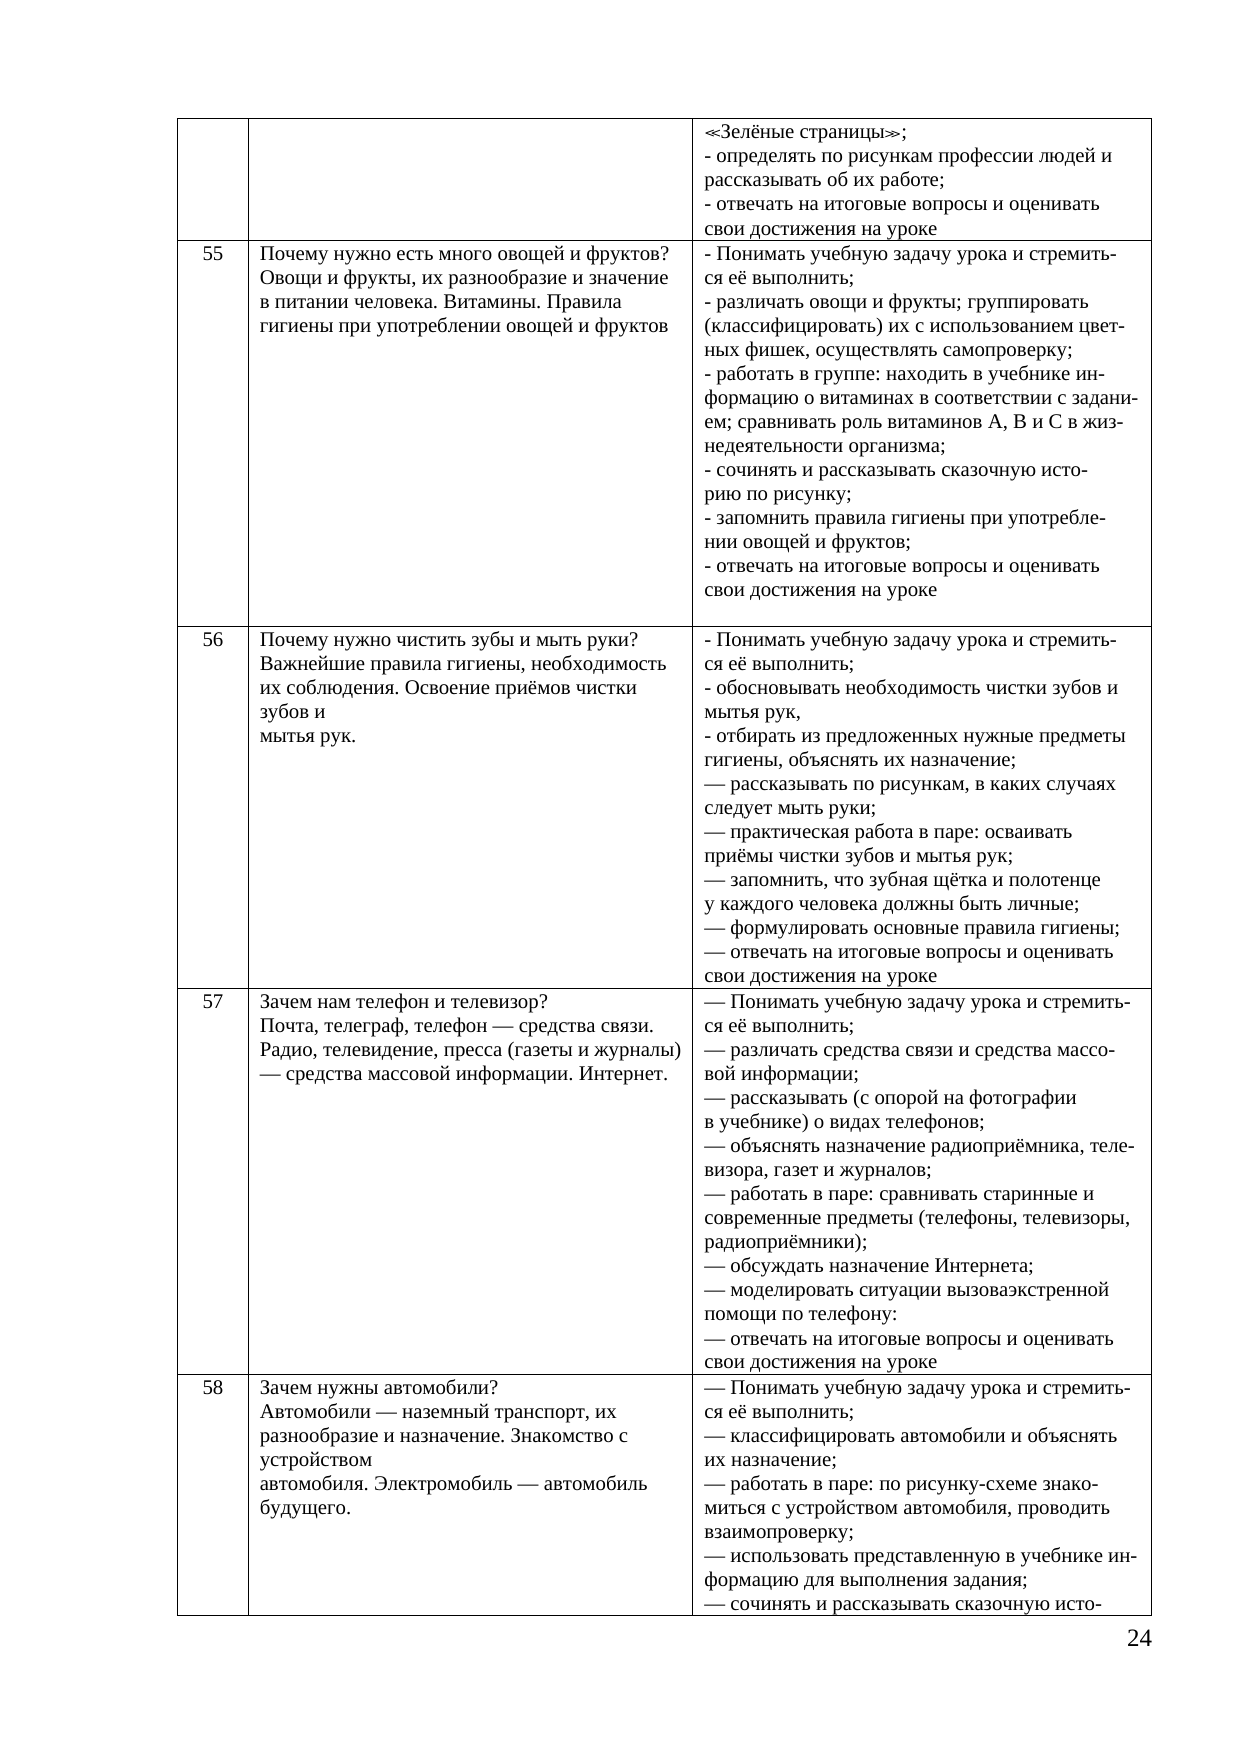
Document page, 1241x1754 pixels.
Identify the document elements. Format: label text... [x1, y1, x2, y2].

table_cell 55 [178, 241, 248, 626]
table_cell Зачем нам телефон и телевизор? Почта, телеграф, телефон — средства связи. Радио, телевидение, пресса (газеты и журналы) — средства массовой информации. Интернет. [249, 989, 692, 1373]
table_cell Почему нужно есть много овощей и фруктов? Овощи и фрукты, их разнообразие и значение в питании человека. Витамины. Правила гигиены при употреблении овощей и фруктов [249, 241, 692, 626]
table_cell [249, 1375, 692, 1615]
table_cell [693, 119, 1151, 239]
table_cell 56 [178, 627, 248, 987]
table_cell 58 [178, 1375, 248, 1615]
table_cell — Понимать учебную задачу урока и стремить- ся её выполнить; — различать средства связи и средства массо- вой информации; — рассказывать (с опорой на фотографии в учебнике) о видах телефонов; — объяснять назначение радиоприёмника, теле- визора, газет и журналов; — работать в паре: сравнивать старинные и современные предметы (телефоны, телевизоры, радиоприёмники); — обсуждать назначение Интернета; — моделировать ситуации вызоваэкстренной помощи по телефону: — отвечать на итоговые вопросы и оценивать свои достижения на уроке [693, 989, 1151, 1373]
table_cell 57 [178, 989, 248, 1373]
table_cell Почему нужно чистить зубы и мыть руки? Важнейшие правила гигиены, необходимость их соблюдения. Освоение приёмов чистки зубов и мытья рук. [249, 627, 692, 987]
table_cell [249, 119, 692, 239]
table_cell - Понимать учебную задачу урока и стремить- ся её выполнить; - различать овощи и фрукты; группировать (классифицировать) их с использованием цвет- ных фишек, осуществлять самопроверку; - работать в группе: находить в учебнике ин- формацию о витаминах в соответствии с задани- ем; сравнивать роль витаминов А, В и С в жиз- недеятельности организма; - сочинять и рассказывать сказочную исто- рию по рисунку; - запомнить правила гигиены при употребле- нии овощей и фруктов; - отвечать на итоговые вопросы и оценивать свои достижения на уроке [693, 241, 1151, 626]
table_cell 54 [178, 119, 248, 239]
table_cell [693, 1375, 1151, 1615]
table_cell - Понимать учебную задачу урока и стремить- ся её выполнить; - обосновывать необходимость чистки зубов и мытья рук, - отбирать из предложенных нужные предметы гигиены, объяснять их назначение; — рассказывать по рисункам, в каких случаях следует мыть руки; — практическая работа в паре: осваивать приёмы чистки зубов и мытья рук; — запомнить, что зубная щётка и полотенце у каждого человека должны быть личные; — формулировать основные правила гигиены; — отвечать на итоговые вопросы и оценивать свои достижения на уроке [693, 627, 1151, 987]
